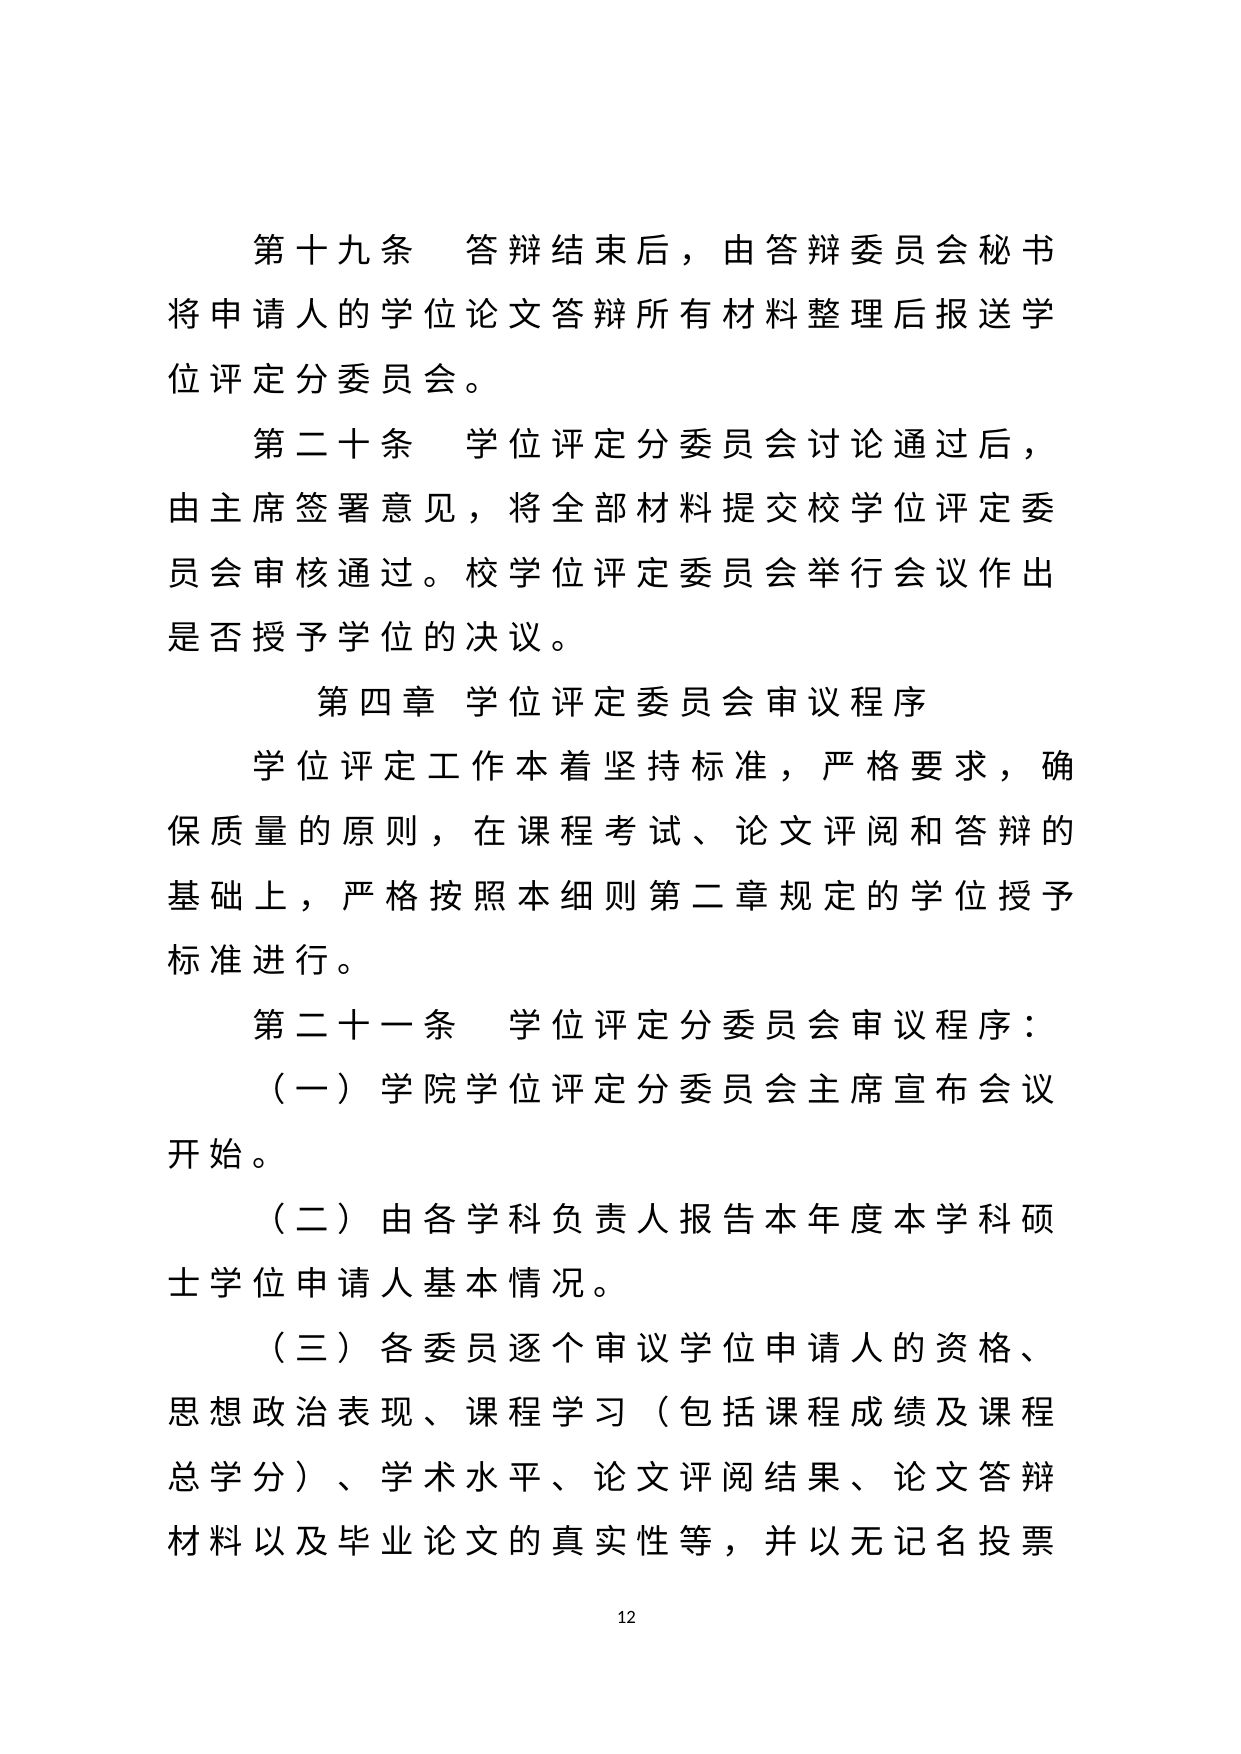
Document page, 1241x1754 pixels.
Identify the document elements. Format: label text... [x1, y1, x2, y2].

text 第十九条 答辩结束后，由答辩委员会秘书将申请人的学位论文答辩所有材料整理后报送学位评定分委员会。 [167, 215, 1085, 409]
text 学位评定工作本着坚持标准，严格要求，确保质量的原则，在课程考试、论文评阅和答辩的基础上，严格按照本细则第二章规定的学位授予标准进行。 [167, 732, 1085, 990]
text 第四章 学位评定委员会审议程序 [167, 667, 1085, 732]
text 第二十条 学位评定分委员会讨论通过后，由主席签署意见，将全部材料提交校学位评定委员会审核通过。校学位评定委员会举行会议作出是否授予学位的决议。 [167, 409, 1085, 667]
text （一）学院学位评定分委员会主席宣布会议开始。 [167, 1055, 1085, 1184]
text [167, 1313, 1085, 1572]
text 第二十一条 学位评定分委员会审议程序： [167, 990, 1085, 1055]
text （二）由各学科负责人报告本年度本学科硕士学位申请人基本情况。 [167, 1184, 1085, 1313]
